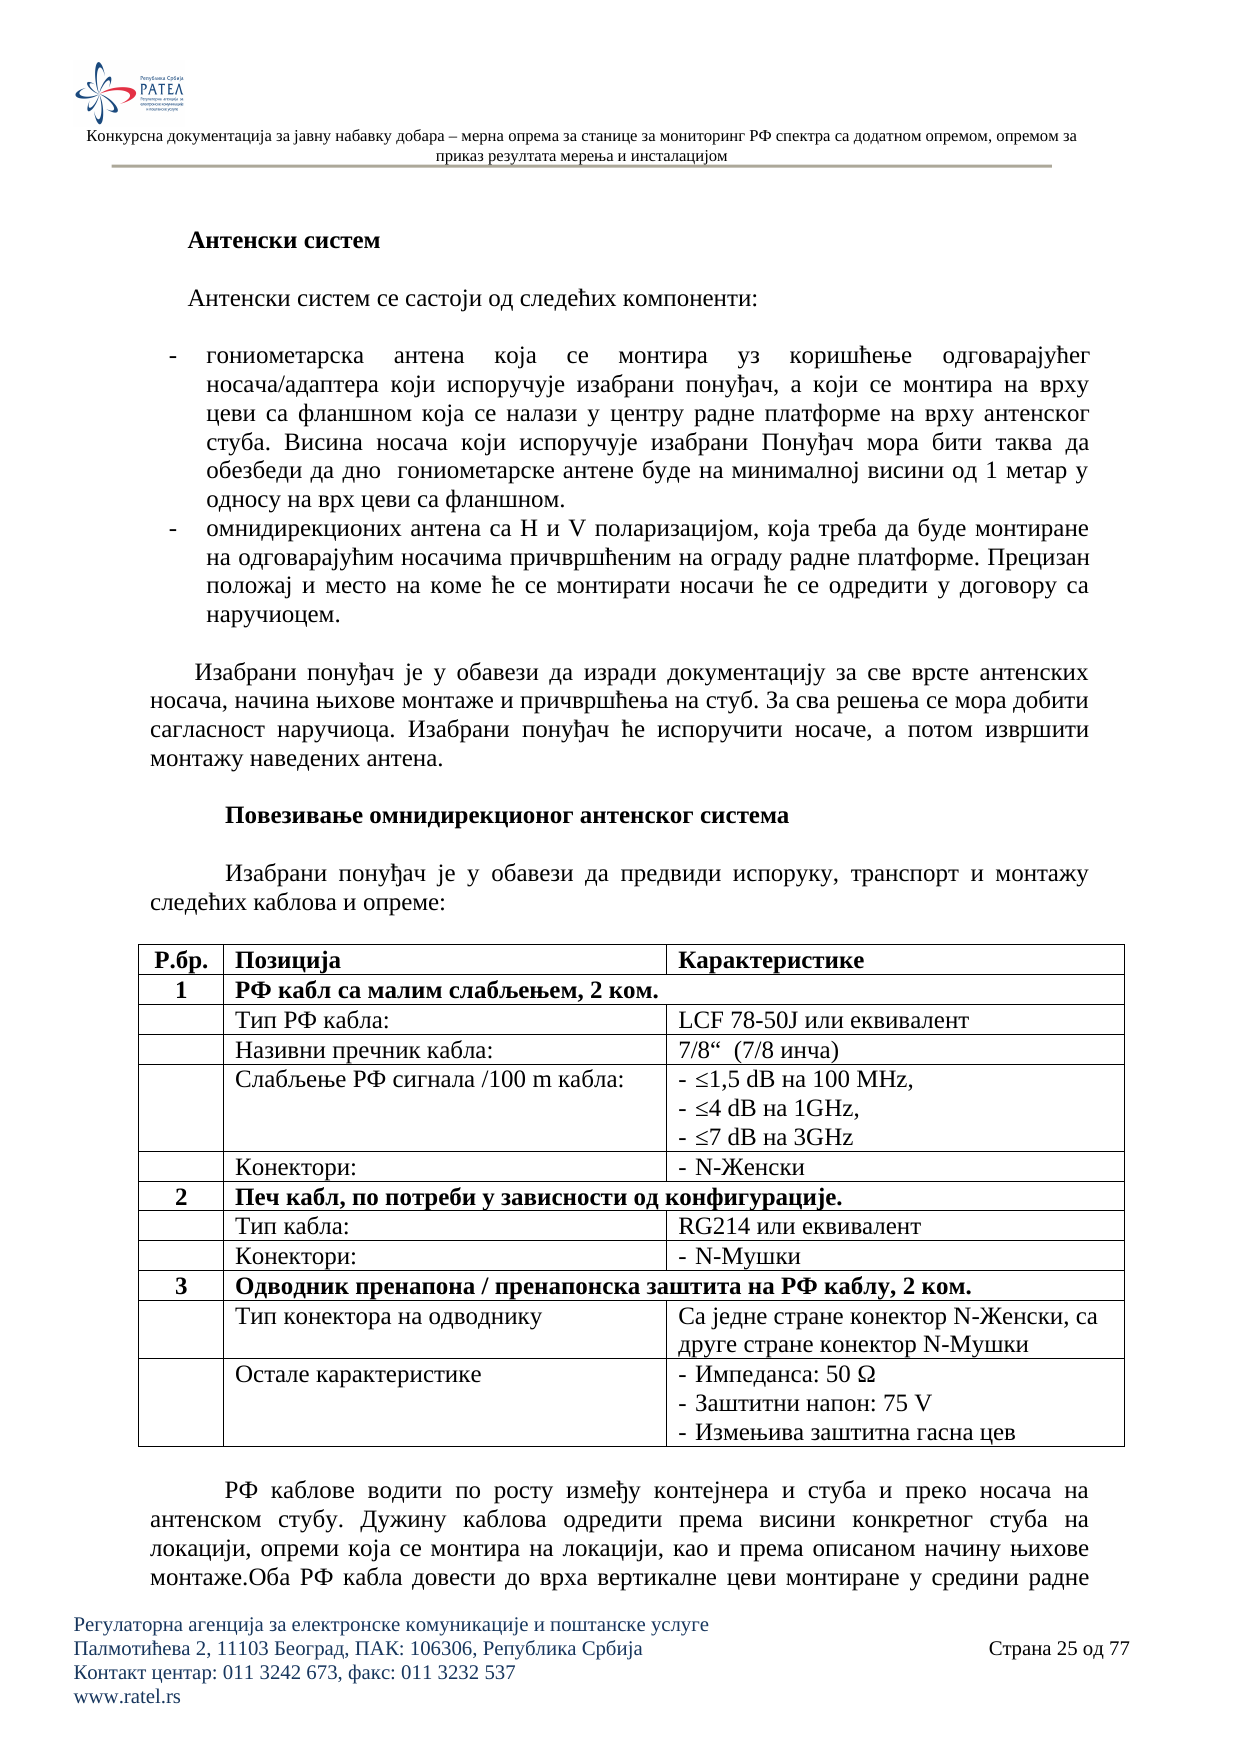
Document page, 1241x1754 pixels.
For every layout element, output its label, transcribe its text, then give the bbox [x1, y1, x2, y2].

table_cell N-Женски [667, 1152, 1124, 1181]
table_cell [139, 1035, 223, 1063]
list гониометарска антена која се монтира уз коришћење одговарајућег носача/адаптера који испоручује изабрани понуђач, а који се монтира на врху цеви са фланшном која се налази у центру радне платформе на врху антенског стуба. Висина носача који испоручује изабрани Понуђач мора бити таква да обезбеди да дно гониометарске антене буде на минималној висини од 1 метар у односу на врх цеви са фланшном. [169, 341, 1090, 513]
table_cell Тип кабла: [224, 1211, 666, 1240]
table_cell [139, 1241, 223, 1270]
text Антенски систем [150, 226, 1090, 254]
list омнидирекционих антена са H и V поларизацијом, која треба да буде монтиране на одговарајућим носачима причвршћеним на ограду радне платформе. Прецизан положај и место на коме ће се монтирати носачи ће се одредити у договору са наручиоцем. [169, 513, 1090, 628]
table_header Р.бр. [139, 945, 223, 974]
table_cell LCF 78-50Ј или еквивалент [667, 1005, 1124, 1034]
text Повезивање омнидирекционог антенског система [150, 801, 1090, 829]
table_cell N-Мушки [667, 1241, 1124, 1270]
table_cell РФ кабл са малим слабљењем, 2 ком. [224, 975, 1124, 1004]
table_cell Конектори: [224, 1241, 666, 1270]
table_cell Тип конектора на одводнику [224, 1301, 666, 1358]
table_cell [139, 1065, 223, 1151]
text Антенски систем се састоји од следећих компоненти: [150, 283, 1090, 312]
table_cell Конектори: [224, 1152, 666, 1181]
table_cell ≤1,5 dB на 100 MHz, ≤4 dB на 1GHz, ≤7 dB на 3GHz [667, 1065, 1124, 1151]
table_cell Тип РФ кабла: [224, 1005, 666, 1034]
table_header Позиција [224, 945, 666, 974]
table_cell [139, 1005, 223, 1034]
text Изабрани понуђач је у обавези да предвиди испоруку, транспорт и монтажу следећих каблова и опреме: [150, 858, 1090, 916]
table_cell Печ кабл, по потреби у зависности од конфигурације. [224, 1182, 1124, 1210]
table_cell [139, 1301, 223, 1358]
table_cell 2 [139, 1182, 223, 1210]
table_cell Одводник пренапона / пренапонска заштита на РФ каблу, 2 ком. [224, 1271, 1124, 1300]
table_cell RG214 или еквивалент [667, 1211, 1124, 1240]
table_cell 7/8“ (7/8 инча) [667, 1035, 1124, 1063]
table_cell Остале карактеристике [224, 1359, 666, 1446]
picture [73, 60, 186, 127]
table_header Карактеристике [667, 945, 1124, 974]
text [150, 1475, 1090, 1590]
table_cell [139, 1359, 223, 1446]
table_cell Називни пречник кабла: [224, 1035, 666, 1063]
table_cell [139, 1152, 223, 1181]
text Изабрани понуђач је у обавези да изради документацију за све врсте антенских носача, начина њихове монтаже и причвршћења на стуб. За сва решења се мора добити сагласност наручиоца. Изабрани понуђач ће испоручити носаче, а потом извршити монтажу наведених антена. [94, 657, 1090, 772]
table_cell Са једне стране конектор N-Женски, са друге стране конектор N-Мушки [667, 1301, 1124, 1358]
table_cell 3 [139, 1271, 223, 1300]
table_cell [139, 1211, 223, 1240]
table_cell Импеданса: 50 Ω Заштитни напон: 75 V Измењива заштитна гасна цев [667, 1359, 1124, 1446]
table_cell 1 [139, 975, 223, 1004]
table_cell Слабљење РФ сигнала /100 m кабла: [224, 1065, 666, 1151]
